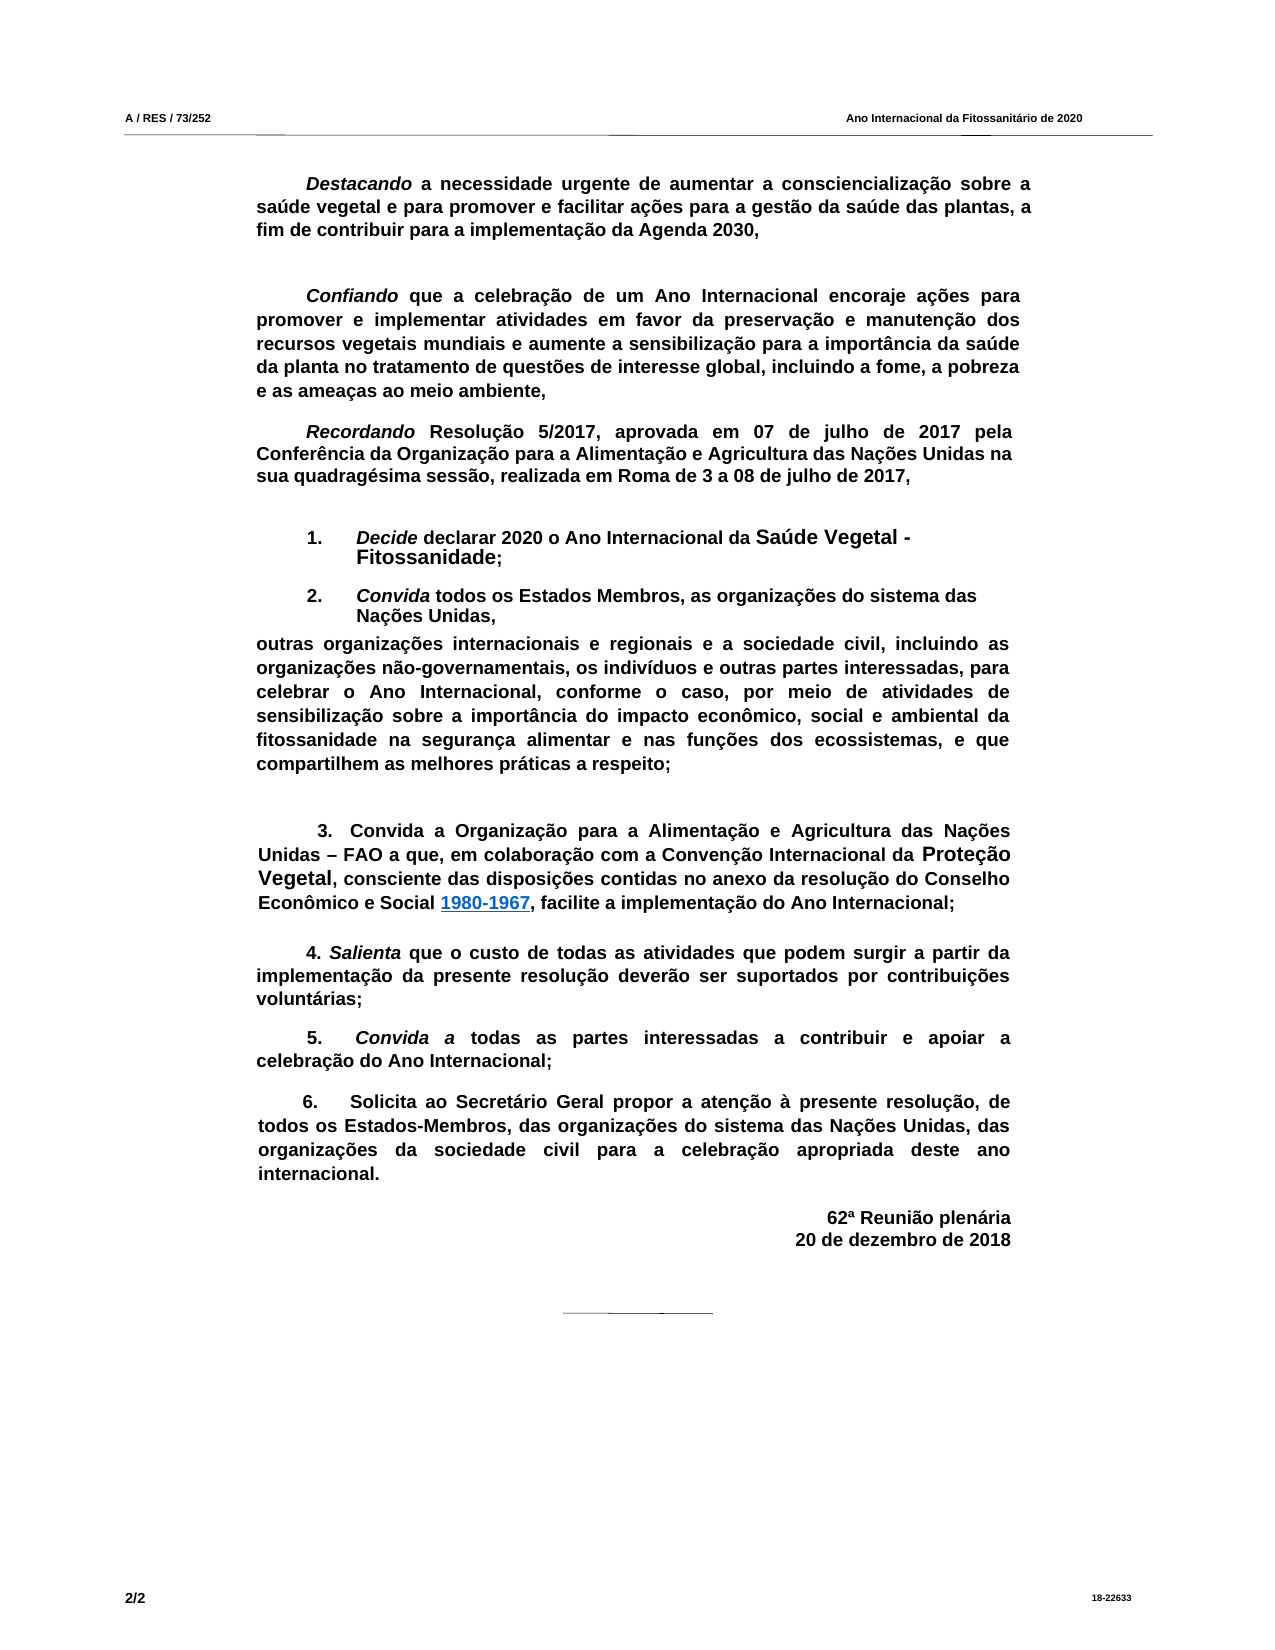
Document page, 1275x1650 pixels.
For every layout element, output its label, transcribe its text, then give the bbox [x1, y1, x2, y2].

text Confiando que a celebração de um Ano Internacional encoraje ações para promover e implementar atividades em favor da preservação e manutenção dos recursos vegetais mundiais e aumente a sensibilização para a importância da saúde da planta no tratamento de questões de interesse global, incluindo a fome, a pobreza e as ameaças ao meio ambiente, [256, 283, 1021, 403]
list Convida a todas as partes interessadas a contribuir e apoiar a celebração do Ano Internacional; [256, 1026, 1011, 1072]
text Destacando a necessidade urgente de aumentar a consciencialização sobre a saúde vegetal e para promover e facilitar ações para a gestão da saúde das plantas, a fim de contribuir para a implementação da Agenda 2030, [256, 172, 1031, 241]
list Solicita ao Secretário Geral propor a atenção à presente resolução, de todos os Estados-Membros, das organizações do sistema das Nações Unidas, das organizações da sociedade civil para a celebração apropriada deste ano internacional. [258, 1089, 1011, 1186]
list Convida todos os Estados Membros, as organizações do sistema das Nações Unidas, [307, 587, 1041, 626]
list Decide declarar 2020 o Ano Internacional da Saúde Vegetal - Fitossanidade; [307, 529, 1041, 568]
text outras organizações internacionais e regionais e a sociedade civil, incluindo as organizações não-governamentais, os indivíduos e outras partes interessadas, para celebrar o Ano Internacional, conforme o caso, por meio de atividades de sensibilização sobre a importância do impacto econômico, social e ambiental da fitossanidade na segurança alimentar e nas funções dos ecossistemas, e que compartilhem as melhores práticas a respeito; [256, 631, 1010, 776]
text 62ª Reunião plenária [125, 1207, 1011, 1229]
text 2/2 18-22633 [125, 1574, 1135, 1608]
list Convida a Organização para a Alimentação e Agricultura das Nações Unidas – FAO a que, em colaboração com a Convenção Internacional da Proteção Vegetal, consciente das disposições contidas no anexo da resolução do Conselho Econômico e Social 1980-1967, facilite a implementação do Ano Internacional; [258, 818, 1011, 914]
text Recordando Resolução 5/2017, aprovada em 07 de julho de 2017 pela Conferência da Organização para a Alimentação e Agricultura das Nações Unidas na sua quadragésima sessão, realizada em Roma de 3 a 08 de julho de 2017, [256, 421, 1012, 487]
text A / RES / 73/252 Ano Internacional da Fitossanitário de 2020 [125, 110, 1135, 126]
text 4. Salienta que o custo de todas as atividades que podem surgir a partir da implementação da presente resolução deverão ser suportados por contribuições voluntárias; [256, 941, 1011, 1010]
text 20 de dezembro de 2018 [125, 1229, 1011, 1250]
